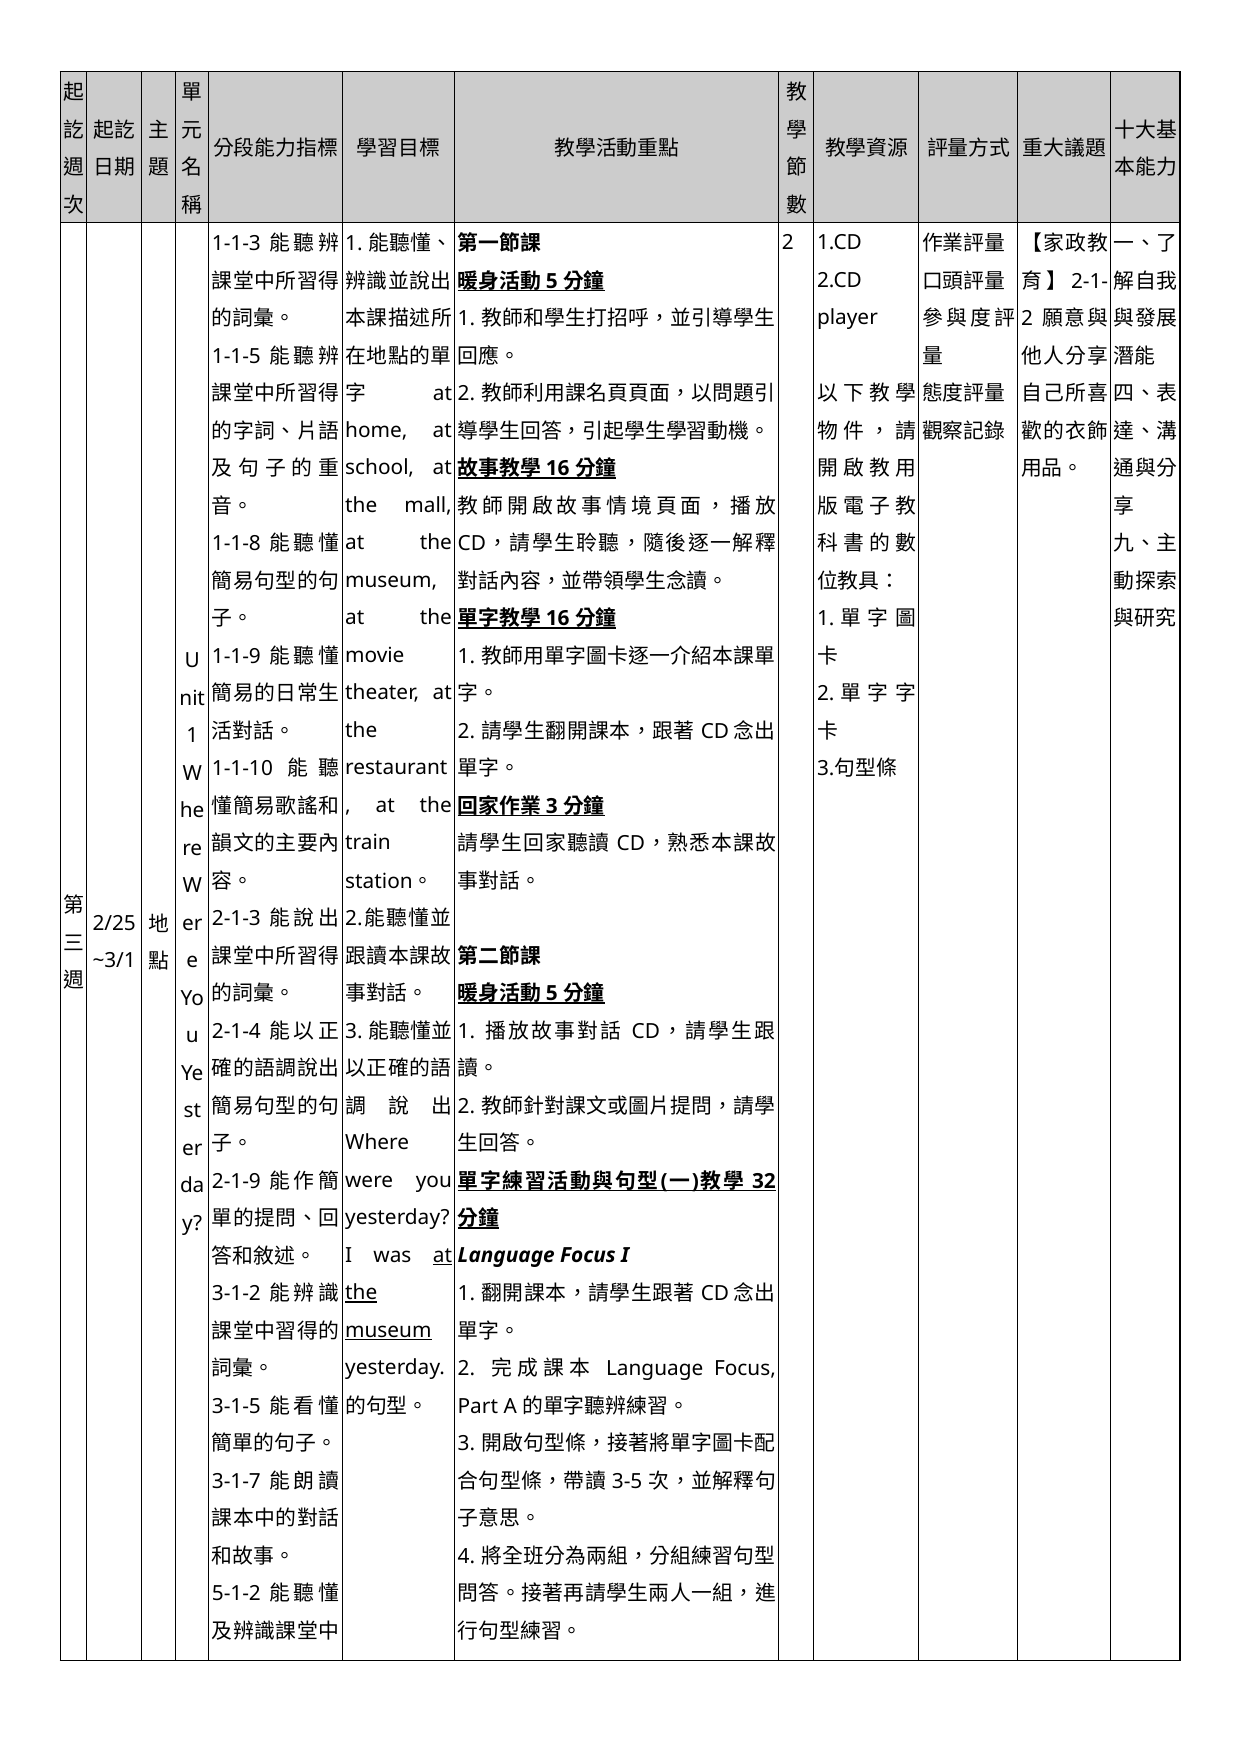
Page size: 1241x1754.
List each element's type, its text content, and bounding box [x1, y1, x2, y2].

table_cell 地點 [142, 223, 175, 1659]
table_header 學習目標 [343, 72, 454, 222]
table_header 十大基本能力 [1111, 72, 1179, 222]
table_cell 一、了解自我與發展潛能 四、表達、溝通與分享 九、主動探索與研究 [1111, 223, 1179, 1659]
table_cell 【家政教育】 願意與他人分享自己所喜歡的衣飾用品。 [1018, 223, 1110, 1659]
table_cell 第三週 [61, 223, 86, 1659]
table_cell 2/25~3/1 [87, 223, 141, 1659]
table_cell 2 [779, 223, 813, 1659]
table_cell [814, 223, 918, 1659]
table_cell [209, 223, 342, 1659]
table_header 教學活動重點 [455, 72, 778, 222]
table_header 起訖週次 [61, 72, 86, 222]
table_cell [343, 223, 454, 1659]
table_header 主題 [142, 72, 175, 222]
table_cell 作業評量 口頭評量 參與度評量 態度評量 觀察記錄 [919, 223, 1017, 1659]
table_header 重大議題 [1018, 72, 1110, 222]
table_header 教學節數 [779, 72, 813, 222]
table_header 教學資源 [814, 72, 918, 222]
table_cell Unit 1 Where Were You Yesterday? [176, 223, 208, 1659]
table_header 評量方式 [919, 72, 1017, 222]
table_header 分段能力指標 [209, 72, 342, 222]
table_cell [455, 223, 778, 1659]
table_header 單元名稱 [176, 72, 208, 222]
table_header 起訖日期 [87, 72, 141, 222]
